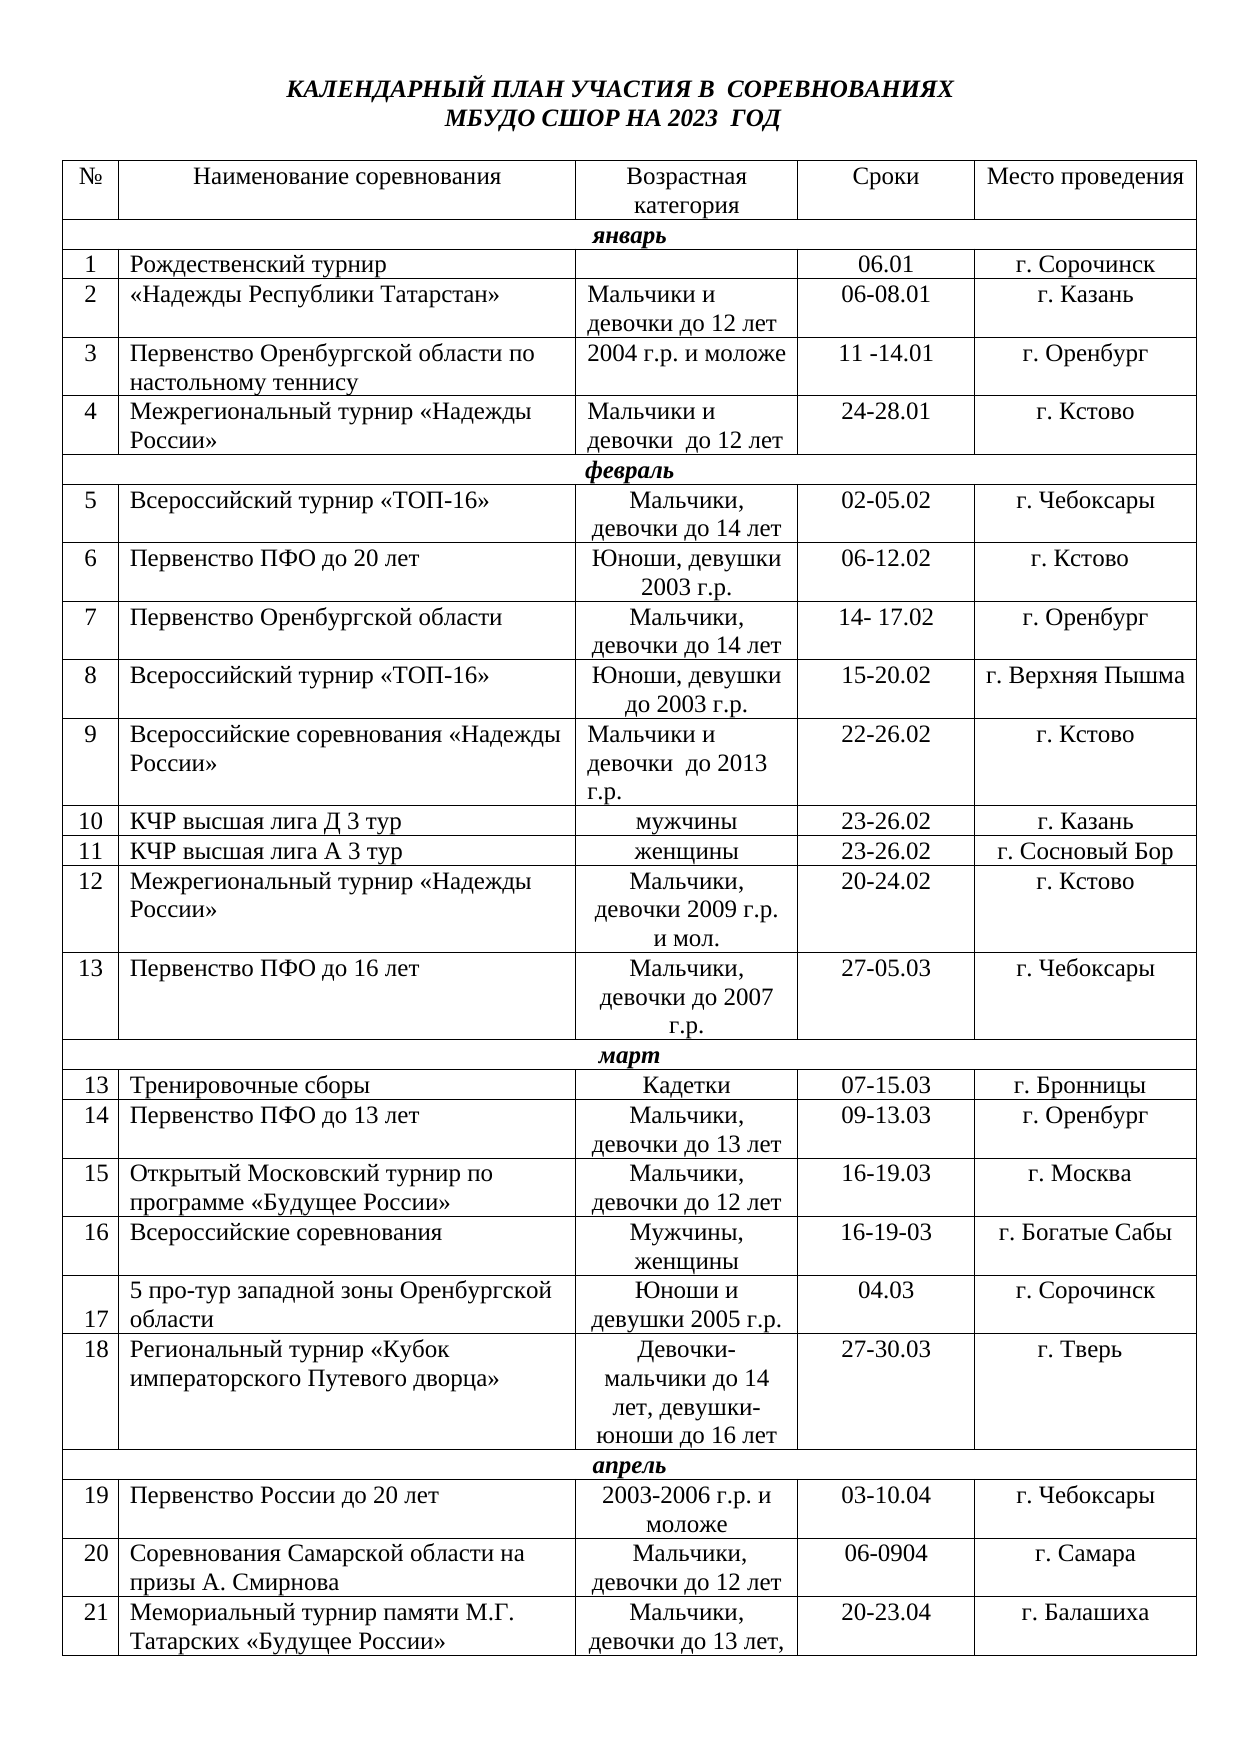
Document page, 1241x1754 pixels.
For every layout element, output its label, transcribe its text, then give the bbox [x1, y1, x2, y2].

table_cell г. Сорочинск [975, 1276, 1196, 1333]
table_cell 27-05.03 [798, 953, 974, 1039]
table_cell 15 [63, 1159, 118, 1216]
table_cell 1 [63, 250, 118, 278]
table_cell г. Казань [975, 806, 1196, 835]
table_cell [119, 1597, 575, 1654]
table_cell г. Балашиха [975, 1597, 1196, 1654]
table_cell г. Москва [975, 1159, 1196, 1216]
table_cell 06.01 [798, 250, 974, 278]
table_cell 16 [63, 1217, 118, 1274]
table_cell Мальчики, девочки до 14 лет [576, 485, 797, 542]
table_cell мужчины [576, 806, 797, 835]
table_cell Юноши и девушки 2005 г.р. [576, 1276, 797, 1333]
table_cell 14 [63, 1100, 118, 1157]
table_cell Региональный турнир «Кубок императорского Путевого дворца» [119, 1334, 575, 1449]
table_cell Первенство России до 20 лет [119, 1480, 575, 1537]
table_cell Мальчики, девочки до 14 лет [576, 602, 797, 659]
table_cell г. Тверь [975, 1334, 1196, 1449]
table_cell Юноши, девушки 2003 г.р. [576, 543, 797, 601]
table_cell [576, 250, 797, 278]
table_cell 17 [63, 1276, 118, 1333]
table_cell 6 [63, 543, 118, 601]
table_cell Первенство Оренбургской области [119, 602, 575, 659]
table_cell Первенство ПФО до 20 лет [119, 543, 575, 601]
table_cell Мальчики, девочки 2009 г.р. и мол. [576, 866, 797, 952]
table_cell г. Сорочинск [975, 250, 1196, 278]
table_cell г. Кстово [975, 866, 1196, 952]
table_cell 7 [63, 602, 118, 659]
text МБУДО СШОР НА 2023 ГОД [74, 103, 1152, 131]
table_cell 3 [63, 338, 118, 395]
table_cell 16-19-03 [798, 1217, 974, 1274]
table_header Возрастная категория [576, 161, 797, 219]
table_cell 03-10.04 [798, 1480, 974, 1537]
table_cell 15-20.02 [798, 660, 974, 718]
table_cell Первенство Оренбургской области по настольному теннису [119, 338, 575, 395]
table_cell Межрегиональный турнир «Надежды России» [119, 396, 575, 454]
table_cell Мальчики, девочки до 12 лет [576, 1539, 797, 1596]
table_cell Рождественский турнир [119, 250, 575, 278]
table_header Сроки [798, 161, 974, 219]
table_cell г. Верхняя Пышма [975, 660, 1196, 718]
table_cell Всероссийские соревнования [119, 1217, 575, 1274]
table_cell 5 про-тур западной зоны Оренбургской области [119, 1276, 575, 1333]
table_cell 06-12.02 [798, 543, 974, 601]
table_cell 9 [63, 719, 118, 805]
table_cell г. Казань [975, 279, 1196, 337]
table_cell 5 [63, 485, 118, 542]
table_cell 10 [63, 806, 118, 835]
table_cell Всероссийские соревнования «Надежды России» [119, 719, 575, 805]
table_cell 11 [63, 836, 118, 865]
table_cell февраль [63, 455, 1196, 484]
table_cell Всероссийский турнир «ТОП-16» [119, 485, 575, 542]
table_cell г. Чебоксары [975, 1480, 1196, 1537]
table_cell 22-26.02 [798, 719, 974, 805]
table_cell 06-0904 [798, 1539, 974, 1596]
table_cell 20-23.04 [798, 1597, 974, 1654]
table_cell 23-26.02 [798, 836, 974, 865]
table_cell январь [63, 220, 1196, 248]
table_cell женщины [576, 836, 797, 865]
table_cell 19 [63, 1480, 118, 1537]
table_cell 07-15.03 [798, 1070, 974, 1099]
table_cell Межрегиональный турнир «Надежды России» [119, 866, 575, 952]
table_cell Юноши, девушки до 2003 г.р. [576, 660, 797, 718]
table_cell 23-26.02 [798, 806, 974, 835]
table_cell Мальчики и девочки до 2013 г.р. [576, 719, 797, 805]
table_cell КЧР высшая лига А 3 тур [119, 836, 575, 865]
table_cell Мальчики, девочки до 13 лет [576, 1100, 797, 1157]
table_cell 18 [63, 1334, 118, 1449]
table_cell г. Оренбург [975, 1100, 1196, 1157]
table_cell Соревнования Самарской области на призы А. Смирнова [119, 1539, 575, 1596]
table_cell 06-08.01 [798, 279, 974, 337]
table_cell Первенство ПФО до 13 лет [119, 1100, 575, 1157]
table_cell г. Кстово [975, 719, 1196, 805]
table_cell 2 [63, 279, 118, 337]
table_cell г. Бронницы [975, 1070, 1196, 1099]
table_cell 13 [63, 1070, 118, 1099]
table_cell 24-28.01 [798, 396, 974, 454]
table_header Место проведения [975, 161, 1196, 219]
table_cell г. Кстово [975, 396, 1196, 454]
table_cell Кадетки [576, 1070, 797, 1099]
table_cell 20-24.02 [798, 866, 974, 952]
table_cell Всероссийский турнир «ТОП-16» [119, 660, 575, 718]
table_cell Девочки-мальчики до 14 лет, девушки-юноши до 16 лет [576, 1334, 797, 1449]
table_cell Мальчики, девочки до 2007 г.р. [576, 953, 797, 1039]
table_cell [576, 1597, 797, 1654]
table_cell март [63, 1040, 1196, 1069]
table_header № [63, 161, 118, 219]
table_header Наименование соревнования [119, 161, 575, 219]
table_cell Мальчики и девочки до 12 лет [576, 396, 797, 454]
table_cell Мальчики, девочки до 12 лет [576, 1159, 797, 1216]
table_cell 11 -14.01 [798, 338, 974, 395]
table_cell г. Богатые Сабы [975, 1217, 1196, 1274]
text КАЛЕНДАРНЫЙ ПЛАН УЧАСТИЯ В СОРЕВНОВАНИЯХ [74, 74, 1152, 103]
table_cell 8 [63, 660, 118, 718]
table_cell апрель [63, 1450, 1196, 1479]
table_cell 21 [63, 1597, 118, 1654]
table_cell 2003-2006 г.р. и моложе [576, 1480, 797, 1537]
table_cell Тренировочные сборы [119, 1070, 575, 1099]
table_cell 02-05.02 [798, 485, 974, 542]
table_cell г. Оренбург [975, 602, 1196, 659]
table_cell 27-30.03 [798, 1334, 974, 1449]
table_cell г. Сосновый Бор [975, 836, 1196, 865]
table_cell 14- 17.02 [798, 602, 974, 659]
table_cell 13 [63, 953, 118, 1039]
table_cell г. Чебоксары [975, 953, 1196, 1039]
table_cell 04.03 [798, 1276, 974, 1333]
table_cell г. Чебоксары [975, 485, 1196, 542]
table_cell г. Кстово [975, 543, 1196, 601]
table_cell г. Самара [975, 1539, 1196, 1596]
table_cell г. Оренбург [975, 338, 1196, 395]
table_cell Первенство ПФО до 16 лет [119, 953, 575, 1039]
table_cell Мужчины, женщины [576, 1217, 797, 1274]
table_cell Мальчики и девочки до 12 лет [576, 279, 797, 337]
table_cell Открытый Московский турнир по программе «Будущее России» [119, 1159, 575, 1216]
table_cell КЧР высшая лига Д 3 тур [119, 806, 575, 835]
table_cell 16-19.03 [798, 1159, 974, 1216]
table_cell 2004 г.р. и моложе [576, 338, 797, 395]
table_cell «Надежды Республики Татарстан» [119, 279, 575, 337]
table_cell 12 [63, 866, 118, 952]
table_cell 09-13.03 [798, 1100, 974, 1157]
table_cell 20 [63, 1539, 118, 1596]
table_cell 4 [63, 396, 118, 454]
